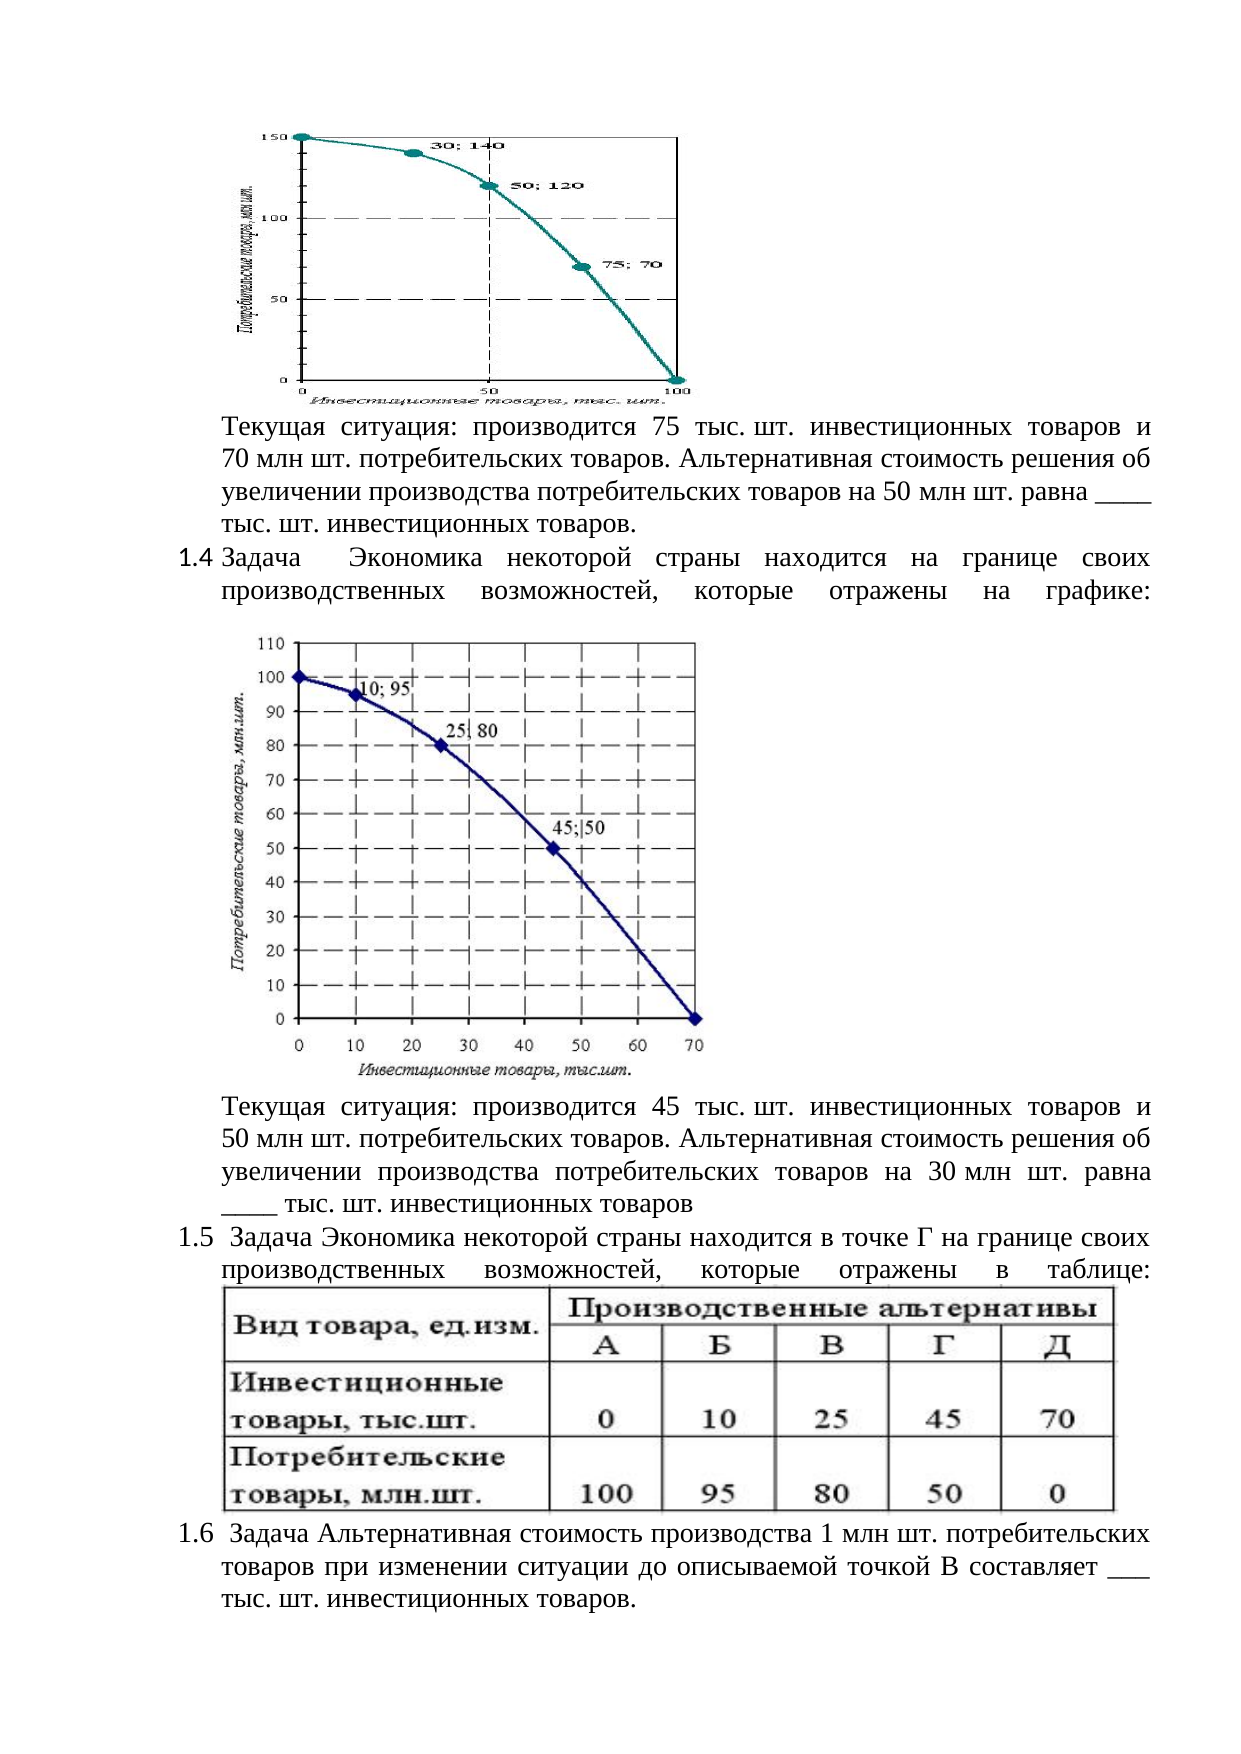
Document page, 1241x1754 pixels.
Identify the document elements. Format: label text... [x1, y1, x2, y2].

picture [221, 118, 712, 410]
picture [221, 1313, 1121, 1545]
picture [221, 634, 723, 1119]
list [177, 118, 1152, 539]
